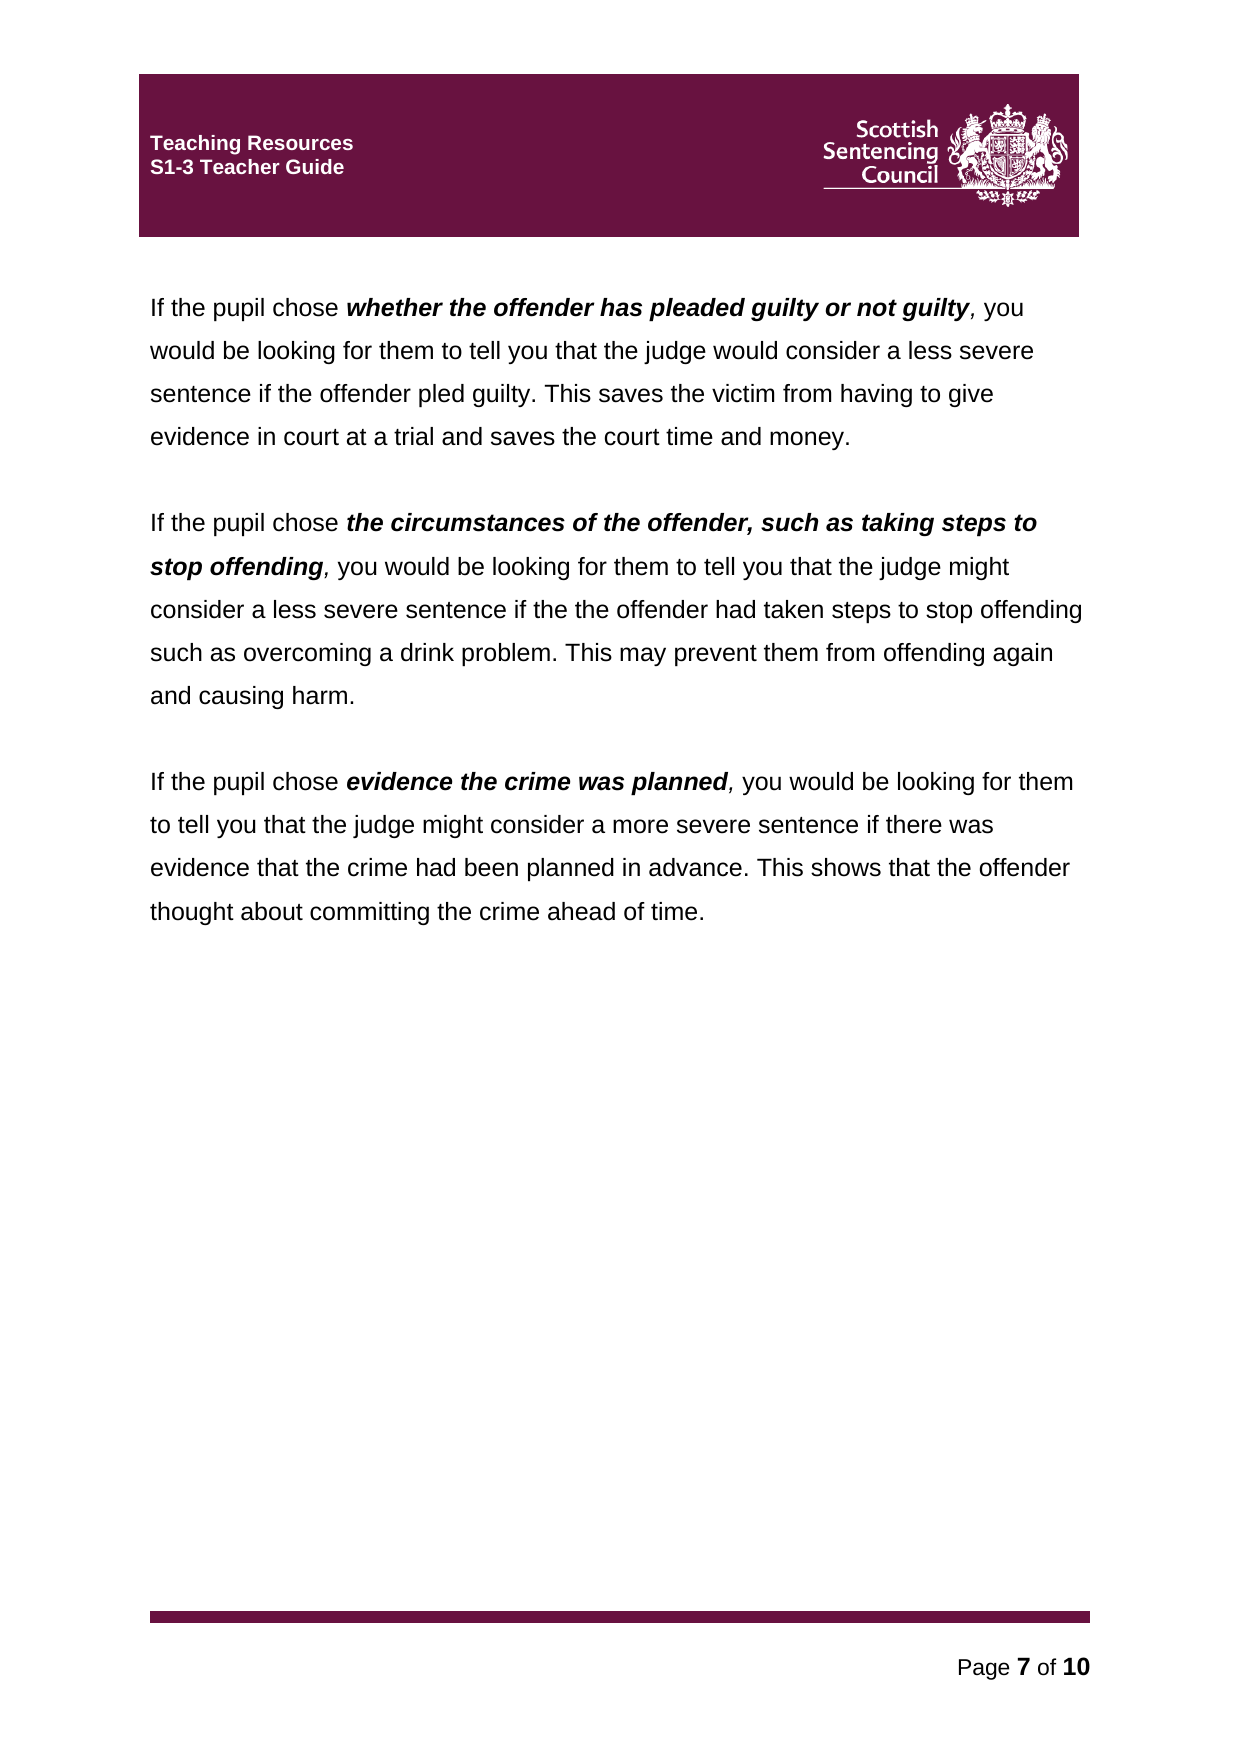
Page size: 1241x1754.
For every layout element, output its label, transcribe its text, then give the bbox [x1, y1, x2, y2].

text If the pupil chose whether the offender has pleaded guilty or not guilty, you would be looking for them to tell you that the judge would consider a less severe sentence if the offender pled guilty. This saves the victim from having to give evidence in court at a trial and saves the court time and money. [150, 293, 1090, 451]
text If the pupil chose the circumstances of the offender, such as taking steps to stop offending, you would be looking for them to tell you that the judge might consider a less severe sentence if the the offender had taken steps to stop offending such as overcoming a drink problem. This may prevent them from offending again and causing harm. [150, 508, 1090, 709]
picture [823, 104, 1068, 207]
text If the pupil chose evidence the crime was planned, you would be looking for them to tell you that the judge might consider a more severe sentence if there was evidence that the crime had been planned in advance. This shows that the offender thought about committing the crime ahead of time. [150, 767, 1090, 925]
